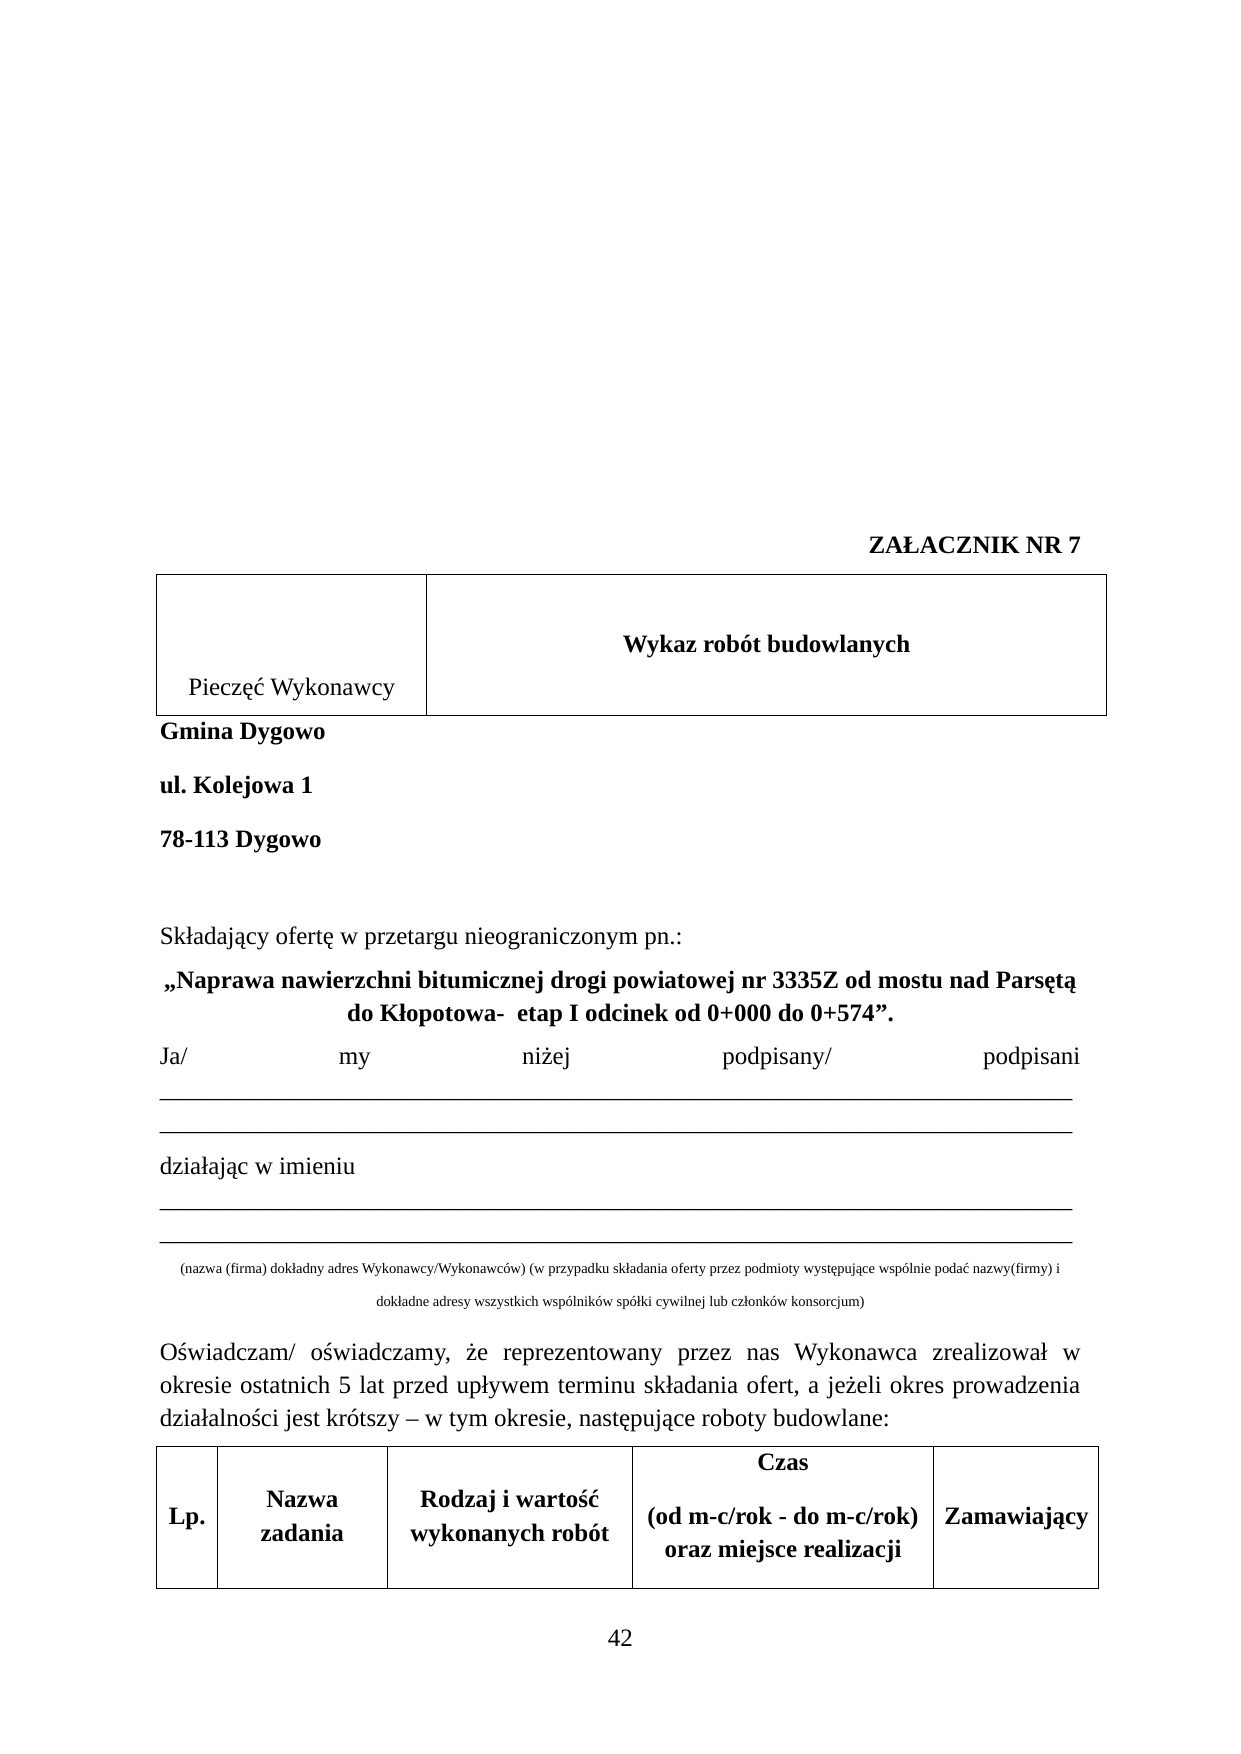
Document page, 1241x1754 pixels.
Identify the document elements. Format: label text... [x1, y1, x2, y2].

text „Naprawa nawierzchni bitumicznej drogi powiatowej nr 3335Z od mostu nad Parsętą do Kłopotowa- etap I odcinek od 0+000 do 0+574”. [159, 965, 1081, 1027]
text Składający ofertę w przetargu nieograniczonym pn.: [159, 921, 1081, 950]
table_header Wykaz robót budowlanych [427, 575, 1106, 715]
text ul. Kolejowa 1 [159, 770, 1081, 799]
text Oświadczam/ oświadczamy, że reprezentowany przez nas Wykonawca zrealizował w okresie ostatnich 5 lat przed upływem terminu składania ofert, a jeżeli okres prowadzenia działalności jest krótszy – w tym okresie, następujące roboty budowlane: [159, 1337, 1081, 1432]
table_header Pieczęć Wykonawcy [157, 575, 426, 715]
text (nazwa (firma) dokładny adres Wykonawcy/Wykonawców) (w przypadku składania oferty przez podmioty występujące wspólnie podać nazwy(firmy) i dokładne adresy wszystkich wspólników spółki cywilnej lub członków konsorcjum) [159, 1260, 1081, 1322]
text ZAŁACZNIK NR 7 [159, 531, 1081, 559]
table_header Zamawiający [934, 1447, 1098, 1588]
text Gmina Dygowo [159, 716, 1081, 745]
text działając w imieniu __________________________________________________________________________________________________________________________________________________ [159, 1151, 1081, 1246]
table_header Rodzaj i wartość wykonanych robót [388, 1447, 632, 1588]
table_header Lp. [157, 1447, 217, 1588]
table_header Czas (od m-c/rok - do m-c/rok) oraz miejsce realizacji [633, 1447, 933, 1588]
text 78-113 Dygowo [159, 824, 1081, 853]
text Ja/ my niżej podpisany/ podpisani __________________________________________________________________________________________________________________________________________________ [159, 1041, 1081, 1136]
table_header Nazwa zadania [218, 1447, 387, 1588]
